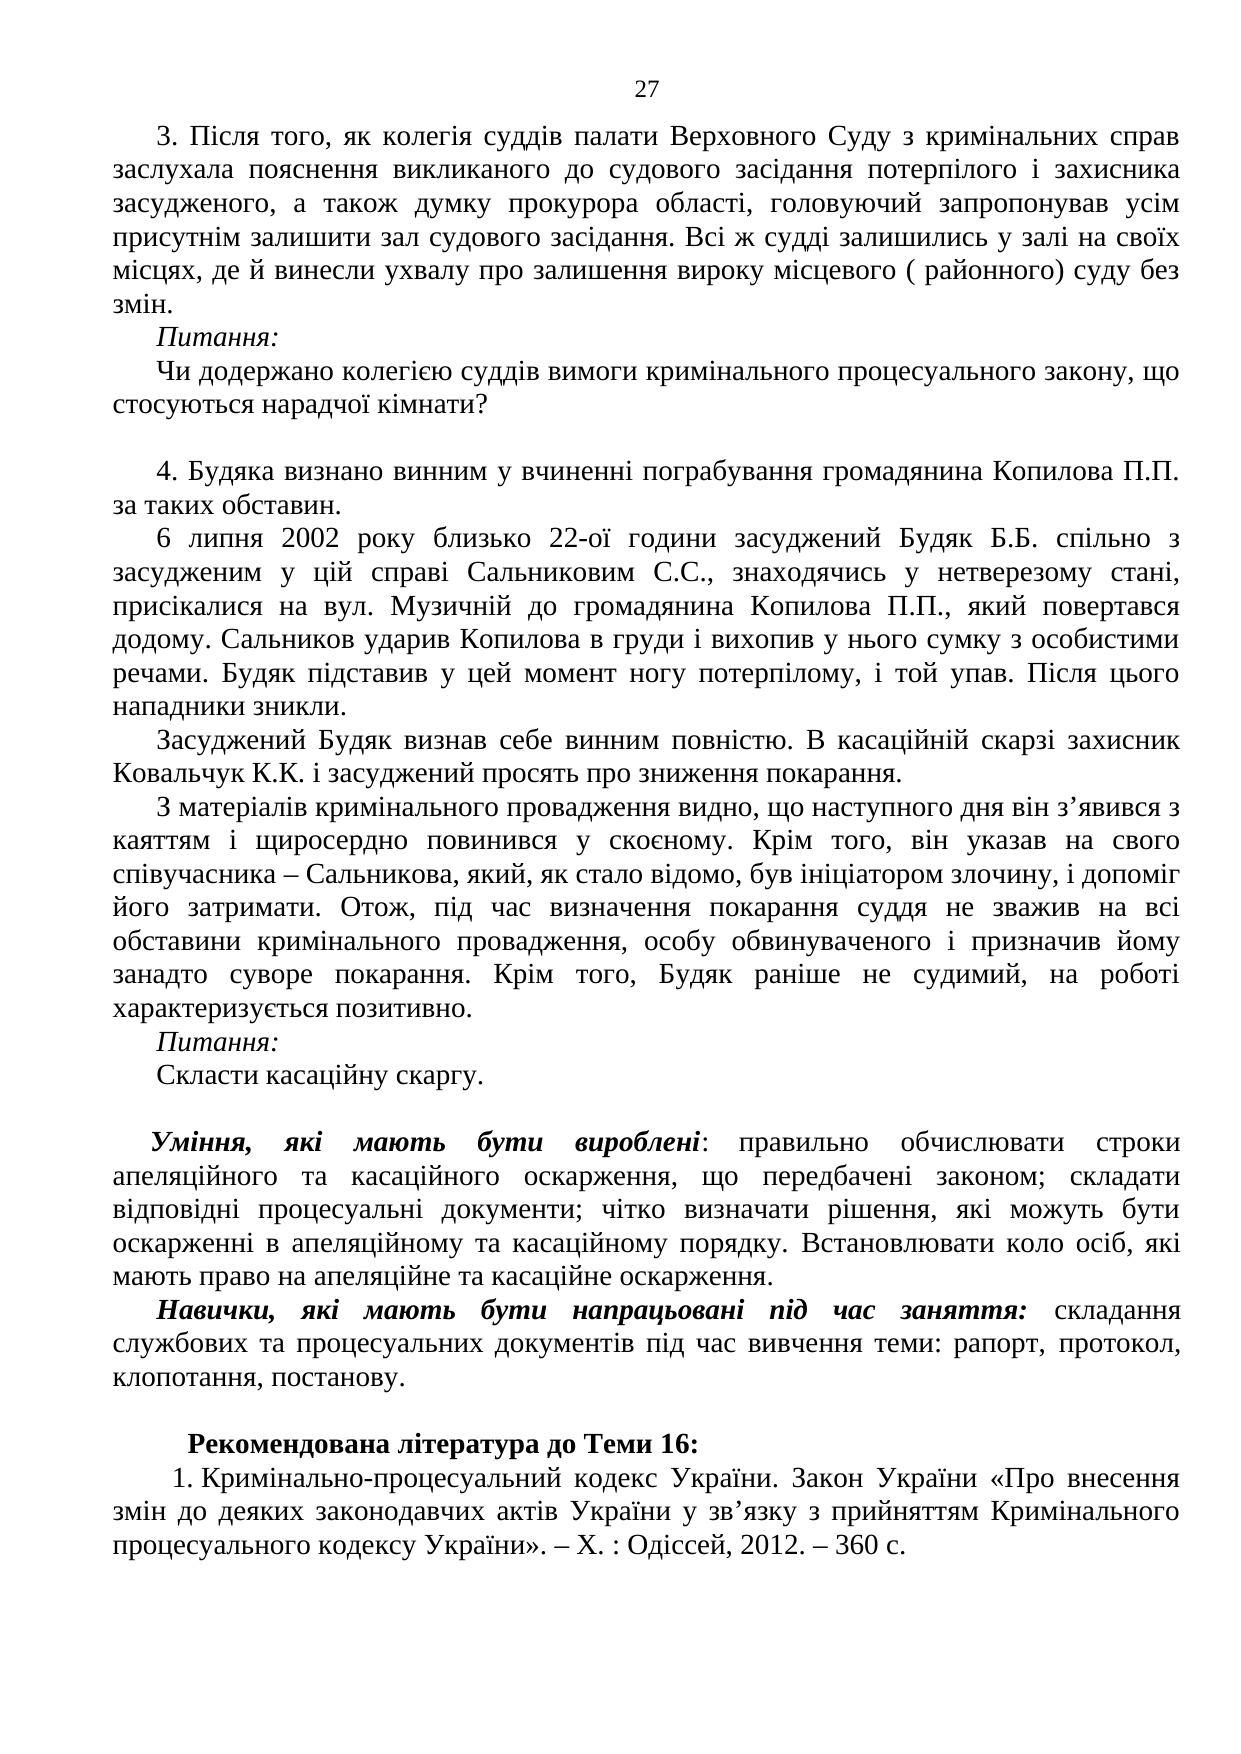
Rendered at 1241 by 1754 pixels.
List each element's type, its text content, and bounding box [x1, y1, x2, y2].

text Чи додержано колегією суддів вимоги кримінального процесуального закону, що стосуються нарадчої кімнати? [112, 353, 1181, 420]
text 3. Після того, як колегія суддів палати Верховного Суду з кримінальних справ заслухала пояснення викликаного до судового засідання потерпілого і захисника засудженого, а також думку прокурора області, головуючий запропонував усім присутнім залишити зал судового засідання. Всі ж судді залишились у залі на своїх місцях, де й винесли ухвалу про залишення вироку місцевого ( районного) суду без змін. [112, 118, 1181, 319]
text 6 липня 2002 року близько 22-ої години засуджений Будяк Б.Б. спільно з засудженим у цій справі Сальниковим С.С., знаходячись у нетверезому стані, присікалися на вул. Музичній до громадянина Копилова П.П., який повертався додому. Сальников ударив Копилова в груди і вихопив у нього сумку з особистими речами. Будяк підставив у цей момент ногу потерпілому, і той упав. Після цього нападники зникли. [112, 521, 1181, 722]
text З матеріалів кримінального провадження видно, що наступного дня він з’явився з каяттям і щиросердно повинився у скоєному. Крім того, він указав на свого співучасника – Сальникова, який, як стало відомо, був ініціатором злочину, і допоміг його затримати. Отож, під час визначення покарання суддя не зважив на всі обставини кримінального провадження, особу обвинуваченого і призначив йому занадто суворе покарання. Крім того, Будяк раніше не судимий, на роботі характеризується позитивно. [112, 789, 1181, 1024]
text Питання: [112, 1024, 1181, 1057]
text Навички, які мають бути напрацьовані під час заняття: складання службових та процесуальних документів під час вивчення теми: рапорт, протокол, клопотання, постанову. [112, 1292, 1181, 1393]
text Рекомендована література до Теми 16: [112, 1426, 1181, 1460]
text Питання: [112, 319, 1181, 353]
text Скласти касаційну скаргу. [112, 1057, 1181, 1091]
text Засуджений Будяк визнав себе винним повністю. В касаційній скарзі захисник Ковальчук К.К. і засуджений просять про зниження покарання. [112, 722, 1181, 789]
text 1. Кримінально-процесуальний кодекс України. Закон України «Про внесення змін до деяких законодавчих актів України у зв’язку з прийняттям Кримінального процесуального кодексу України». – Х. : Одіссей, 2012. – 360 с. [112, 1460, 1181, 1560]
text 4. Будяка визнано винним у вчиненні пограбування громадянина Копилова П.П. за таких обставин. [112, 453, 1181, 521]
text Уміння, які мають бути вироблені: правильно обчислювати строки апеляційного та касаційного оскарження, що передбачені законом; складати відповідні процесуальні документи; чітко визначати рішення, які можуть бути оскарженні в апеляційному та касаційному порядку. Встановлювати коло осіб, які мають право на апеляційне та касаційне оскарження. [112, 1124, 1181, 1292]
